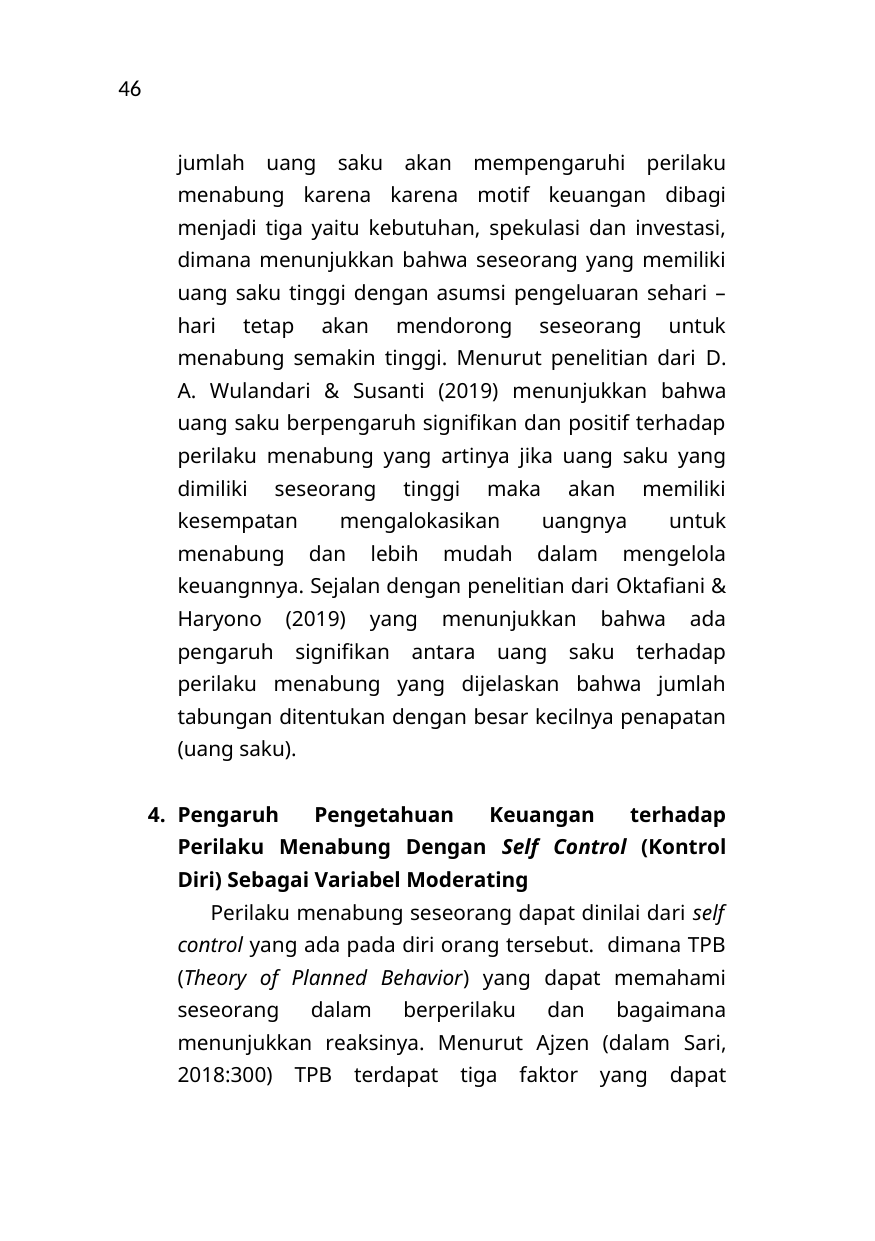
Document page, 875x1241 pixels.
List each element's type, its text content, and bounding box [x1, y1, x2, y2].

list Pengaruh Pengetahuan Keuangan terhadap Perilaku Menabung Dengan Self Control (Kontrol Diri) Sebagai Variabel Moderating [148, 800, 726, 893]
